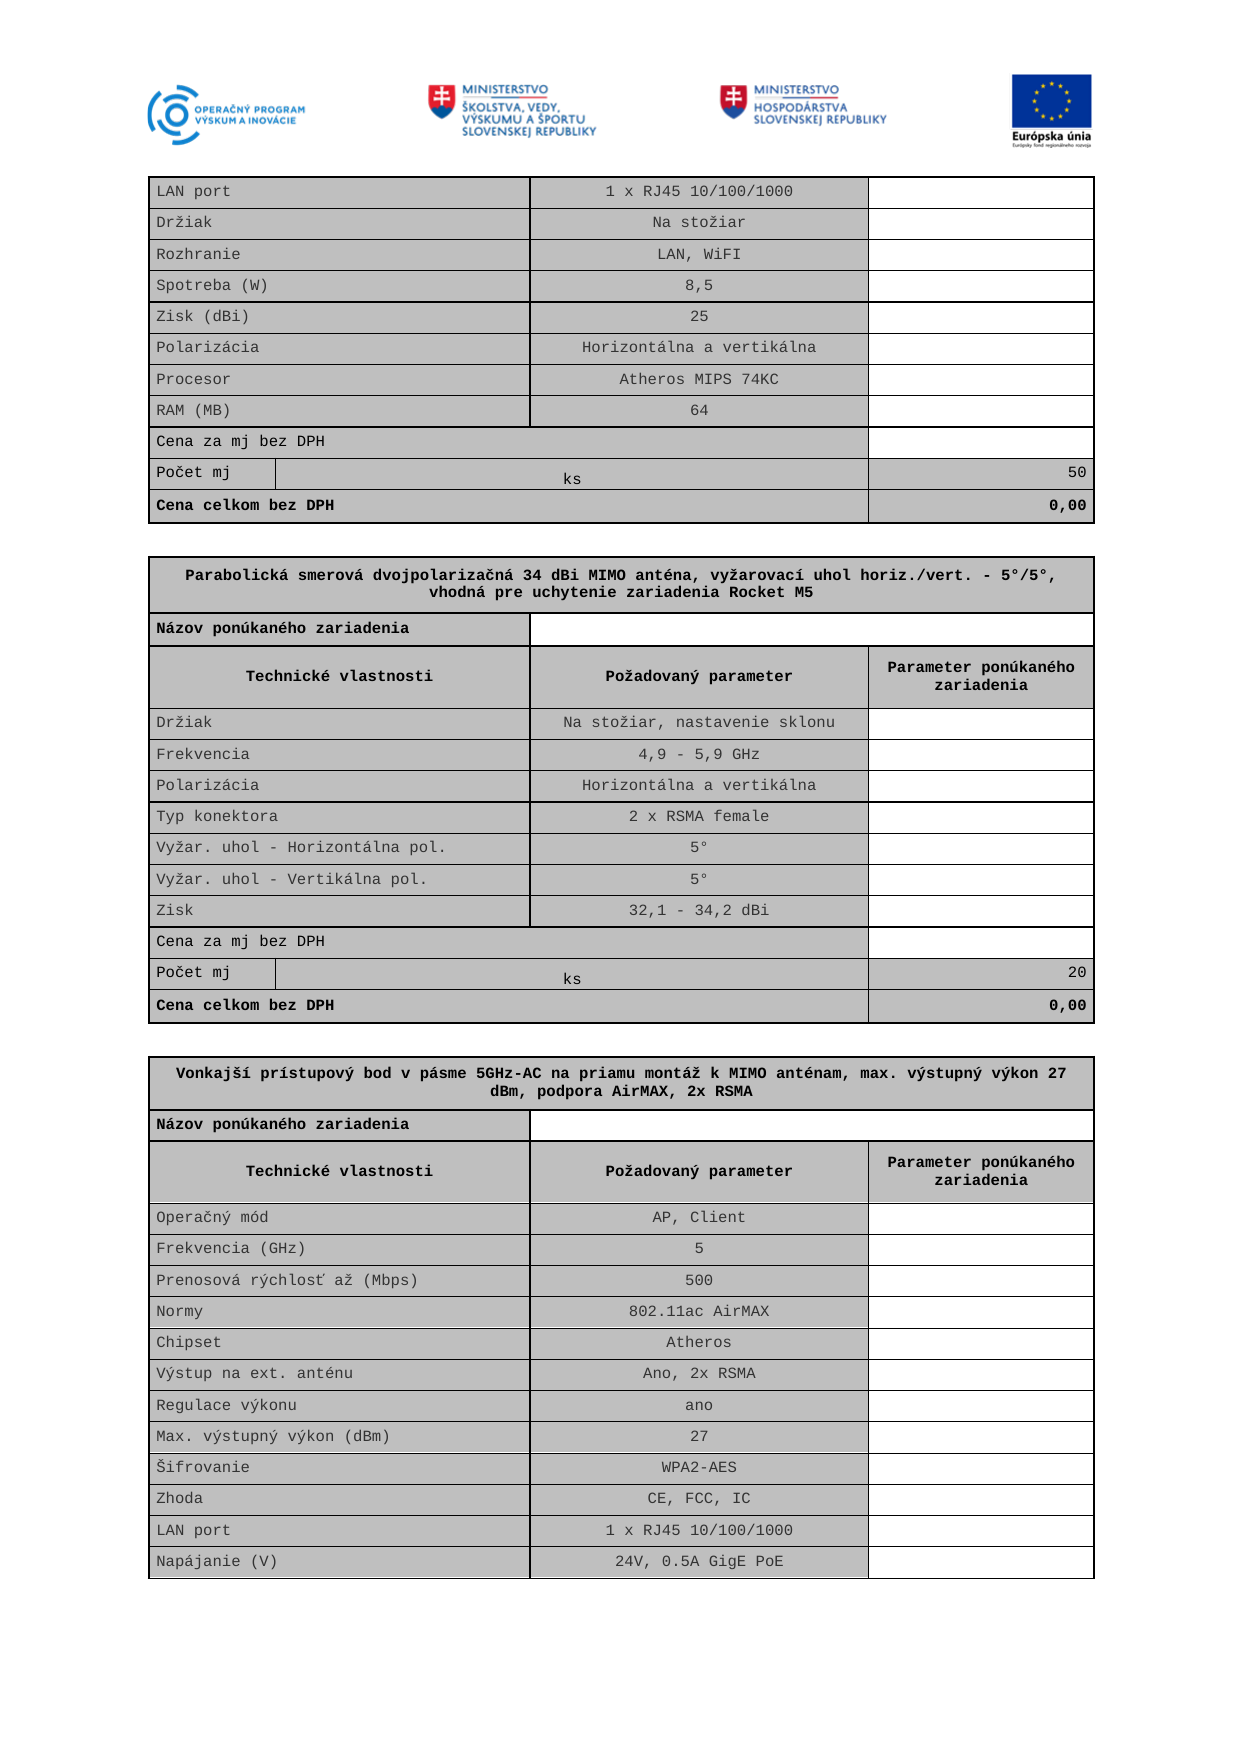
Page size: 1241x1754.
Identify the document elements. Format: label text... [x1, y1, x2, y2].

table_cell Normy [150, 1297, 529, 1327]
table_cell [869, 865, 1093, 895]
table_cell Napájanie (V) [150, 1547, 529, 1577]
table_cell [869, 1329, 1093, 1359]
table_cell [981, 524, 1094, 556]
table_cell RAM (MB) [150, 396, 529, 426]
table_cell Počet mj [150, 459, 275, 489]
table_cell Ano, 2x RSMA [531, 1360, 868, 1390]
table_cell [869, 365, 1093, 395]
table_cell Atheros [531, 1329, 868, 1359]
table_cell Zhoda [150, 1485, 529, 1515]
table_cell [869, 1454, 1093, 1484]
table_cell 24V, 0.5A GigE PoE [531, 1547, 868, 1577]
table_cell [869, 740, 1093, 770]
table_cell [755, 1024, 868, 1056]
table_cell Technické vlastnosti [150, 1142, 529, 1202]
table_cell Cena za mj bez DPH [150, 928, 868, 958]
table_cell Parameter ponúkaného zariadenia [869, 647, 1093, 708]
table_cell Na stožiar [531, 209, 868, 239]
table_cell [981, 1024, 1094, 1056]
table_cell [869, 1235, 1093, 1265]
table_cell Názov ponúkaného zariadenia [150, 1111, 529, 1140]
table_cell Regulace výkonu [150, 1391, 529, 1421]
table_cell Požadovaný parameter [531, 1142, 868, 1202]
table_cell [869, 709, 1093, 739]
table_cell [869, 178, 1093, 208]
table_cell 500 [531, 1266, 868, 1296]
table_cell Polarizácia [150, 334, 529, 364]
table_cell Rozhranie [150, 240, 529, 270]
table_cell ks [276, 959, 868, 989]
table_cell 5° [531, 834, 868, 864]
table_cell LAN port [150, 178, 529, 208]
table_cell [403, 524, 530, 556]
table_cell 0,00 [869, 490, 1093, 522]
table_cell [869, 1204, 1093, 1234]
table_cell Vyžar. uhol - Vertikálna pol. [150, 865, 529, 895]
table_cell [276, 524, 403, 556]
table_cell Prenosová rýchlosť až (Mbps) [150, 1266, 529, 1296]
table_cell Technické vlastnosti [150, 647, 529, 708]
table_cell [403, 1024, 530, 1056]
table_cell [869, 1422, 1093, 1452]
table_cell CE, FCC, IC [531, 1485, 868, 1515]
table_cell [869, 334, 1093, 364]
table_cell Atheros MIPS 74KC [531, 365, 868, 395]
table_cell [276, 1024, 403, 1056]
table_cell Horizontálna a vertikálna [531, 771, 868, 801]
table_cell 64 [531, 396, 868, 426]
table_cell Názov ponúkaného zariadenia [150, 614, 529, 645]
table_cell [869, 209, 1093, 239]
table_cell [643, 1024, 755, 1056]
table_cell Držiak [150, 209, 529, 239]
table_cell Držiak [150, 709, 529, 739]
table_cell [869, 1360, 1093, 1390]
table_cell [869, 771, 1093, 801]
table_cell [643, 524, 755, 556]
table_cell [869, 428, 1093, 458]
table_cell Frekvencia [150, 740, 529, 770]
table_cell Šifrovanie [150, 1454, 529, 1484]
table_cell Počet mj [150, 959, 275, 989]
table_cell 1 x RJ45 10/100/1000 [531, 178, 868, 208]
table_cell [149, 1024, 276, 1056]
table_cell 2 x RSMA female [531, 803, 868, 833]
table_cell AP, Client [531, 1204, 868, 1234]
table_cell Vyžar. uhol - Horizontálna pol. [150, 834, 529, 864]
table_cell [869, 1297, 1093, 1327]
table_cell 1 x RJ45 10/100/1000 [531, 1516, 868, 1546]
table_cell 32,1 - 34,2 dBi [531, 896, 868, 926]
table_cell [869, 896, 1093, 926]
table_cell 50 [869, 459, 1093, 489]
table_cell [530, 524, 643, 556]
table_cell [531, 614, 1093, 645]
table_cell [869, 928, 1093, 958]
table_cell Požadovaný parameter [531, 647, 868, 708]
table_cell [869, 303, 1093, 333]
table_cell 4,9 - 5,9 GHz [531, 740, 868, 770]
table_cell 27 [531, 1422, 868, 1452]
table_cell Max. výstupný výkon (dBm) [150, 1422, 529, 1452]
table_cell Procesor [150, 365, 529, 395]
table_cell Zisk (dBi) [150, 303, 529, 333]
table_cell [869, 271, 1093, 301]
table_cell Vonkajší prístupový bod v pásme 5GHz-AC na priamu montáž k MIMO anténam, max. výstupný výkon 27 dBm, podpora AirMAX, 2x RSMA [150, 1058, 1093, 1109]
table_cell [869, 1547, 1093, 1577]
table_cell [869, 396, 1093, 426]
table_cell Cena celkom bez DPH [150, 990, 868, 1022]
table_cell Cena za mj bez DPH [150, 428, 868, 458]
table_cell Operačný mód [150, 1204, 529, 1234]
table_cell [869, 1391, 1093, 1421]
table_cell LAN, WiFI [531, 240, 868, 270]
table_cell Cena celkom bez DPH [150, 490, 868, 522]
table_cell LAN port [150, 1516, 529, 1546]
table_cell [869, 240, 1093, 270]
table_cell [755, 524, 868, 556]
table_cell [530, 1024, 643, 1056]
table_cell [868, 524, 981, 556]
table_cell Typ konektora [150, 803, 529, 833]
table_cell Parabolická smerová dvojpolarizačná 34 dBi MIMO anténa, vyžarovací uhol horiz./vert. - 5°/5°, vhodná pre uchytenie zariadenia Rocket M5 [150, 558, 1093, 612]
table_cell Na stožiar, nastavenie sklonu [531, 709, 868, 739]
table_cell [869, 1266, 1093, 1296]
table_cell [869, 1516, 1093, 1546]
table_cell 0,00 [869, 990, 1093, 1022]
table_cell Spotreba (W) [150, 271, 529, 301]
table_cell ano [531, 1391, 868, 1421]
table_cell 20 [869, 959, 1093, 989]
table_cell Parameter ponúkaného zariadenia [869, 1142, 1093, 1202]
table_cell ks [276, 459, 868, 489]
table_cell Frekvencia (GHz) [150, 1235, 529, 1265]
table_cell Polarizácia [150, 771, 529, 801]
table_cell Zisk [150, 896, 529, 926]
table_cell Výstup na ext. anténu [150, 1360, 529, 1390]
table_cell [869, 1485, 1093, 1515]
table_cell 25 [531, 303, 868, 333]
table_cell 5° [531, 865, 868, 895]
table_cell 8,5 [531, 271, 868, 301]
table_cell Chipset [150, 1329, 529, 1359]
table_cell Horizontálna a vertikálna [531, 334, 868, 364]
table_cell [868, 1024, 981, 1056]
table_cell [869, 834, 1093, 864]
table_cell [531, 1111, 1093, 1140]
table_cell WPA2-AES [531, 1454, 868, 1484]
table_cell 5 [531, 1235, 868, 1265]
table_cell 802.11ac AirMAX [531, 1297, 868, 1327]
picture [147, 73, 1093, 148]
table_cell [149, 524, 276, 556]
table_cell [869, 803, 1093, 833]
